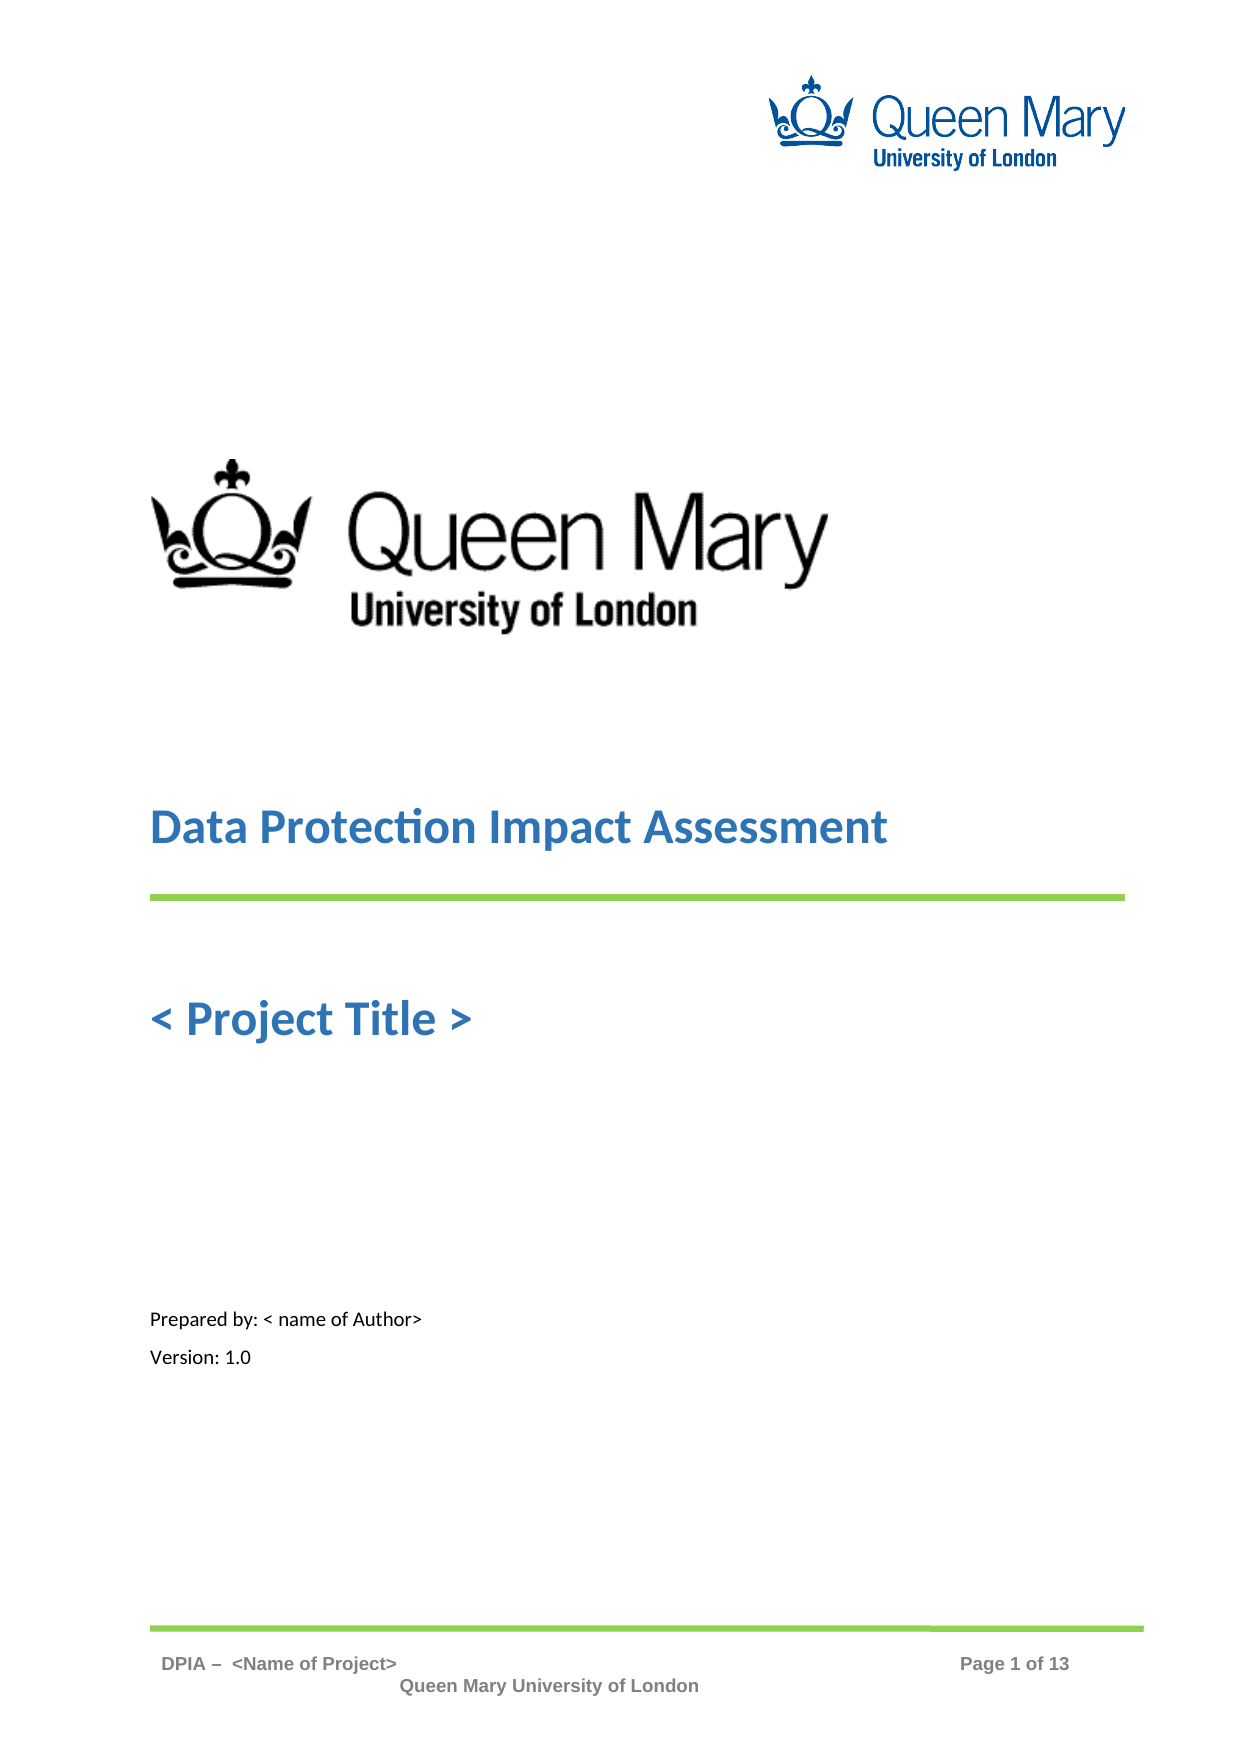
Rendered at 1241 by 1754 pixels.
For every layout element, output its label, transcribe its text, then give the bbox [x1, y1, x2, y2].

text < Project Title > [150, 987, 1125, 1048]
text Data Protection Impact Assessment [150, 795, 1125, 856]
text Version: 1.0 [150, 1344, 1125, 1369]
picture [150, 459, 829, 636]
text Prepared by: < name of Author> [150, 1306, 1125, 1331]
picture [768, 75, 1125, 171]
